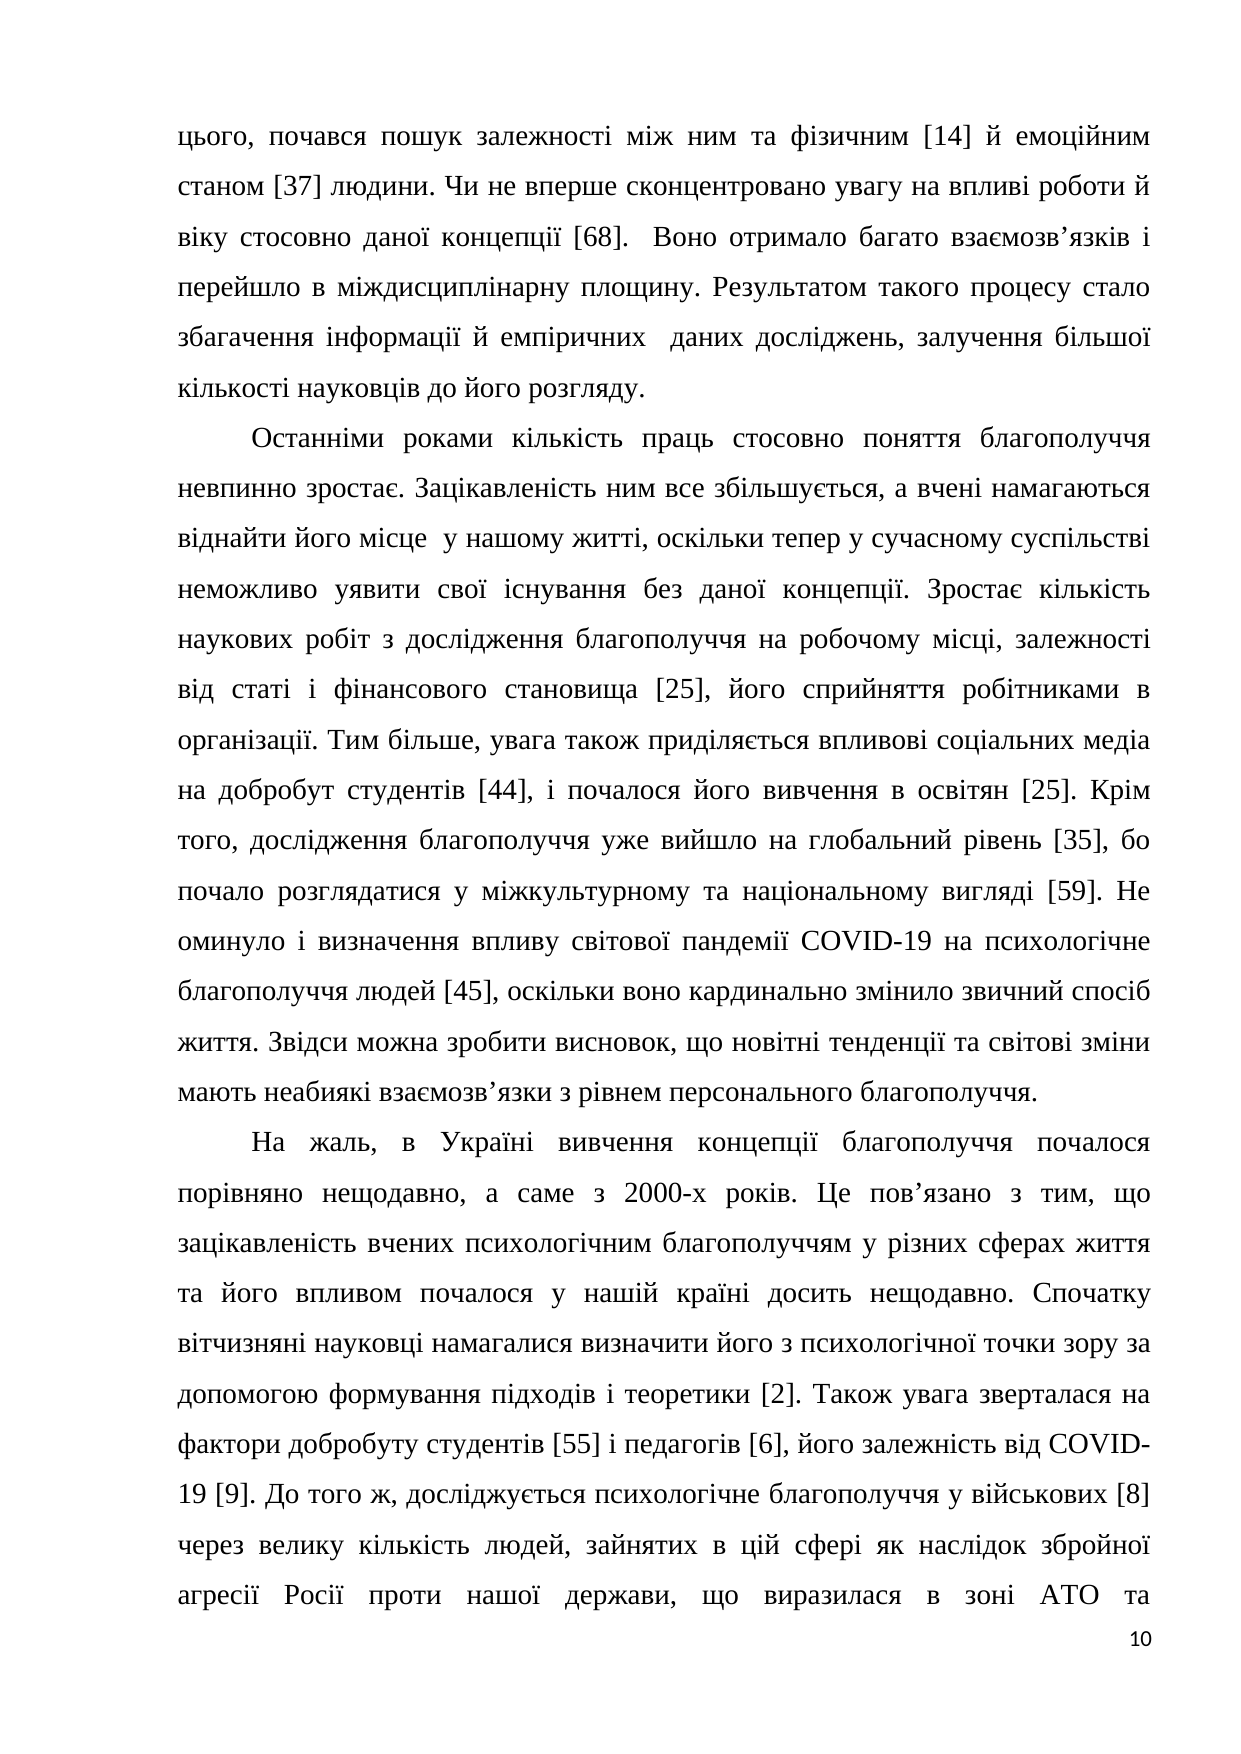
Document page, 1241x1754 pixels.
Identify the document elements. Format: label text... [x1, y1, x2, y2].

text Останніми роками кількість праць стосовно поняття благополуччя невпинно зростає. Зацікавленість ним все збільшується, а вчені намагаються віднайти його місце у нашому житті, оскільки тепер у сучасному суспільстві неможливо уявити свої існування без даної концепції. Зростає кількість наукових робіт з дослідження благополуччя на робочому місці, залежності від статі і фінансового становища [25], його сприйняття робітниками в організації. Тим більше, увага також приділяється впливові соціальних медіа на добробут студентів [44], і почалося його вивчення в освітян [25]. Крім того, дослідження благополуччя уже вийшло на глобальний рівень [35], бо почало розглядатися у міжкультурному та національному вигляді [59]. Не оминуло і визначення впливу світової пандемії COVID-19 на психологічне благополуччя людей [45], оскільки воно кардинально змінило звичний спосіб життя. Звідси можна зробити висновок, що новітні тенденції та світові зміни мають неабиякі взаємозв’язки з рівнем персонального благополуччя. [177, 420, 1152, 1108]
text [177, 118, 1152, 403]
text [177, 1124, 1152, 1611]
